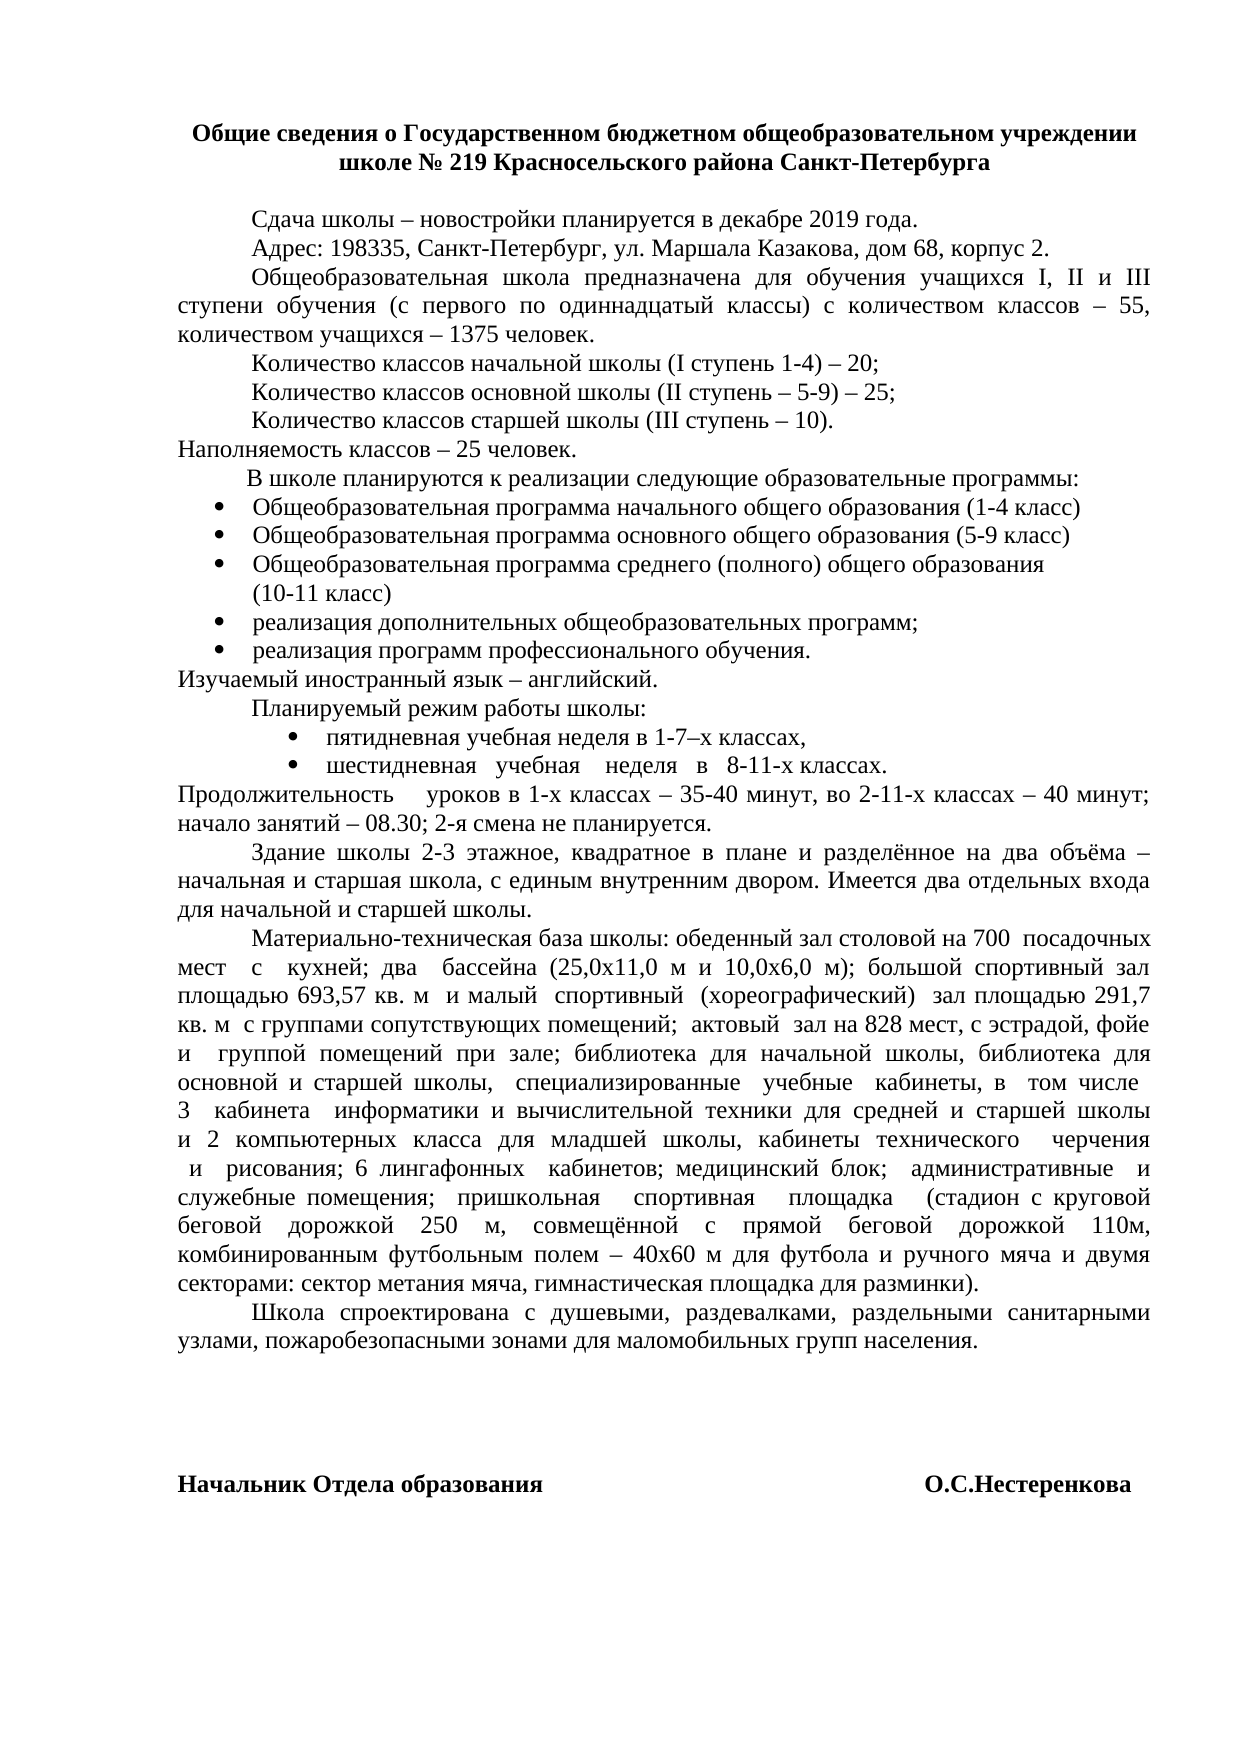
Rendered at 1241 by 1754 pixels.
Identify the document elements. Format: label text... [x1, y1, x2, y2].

text Адрес: 198335, Санкт-Петербург, ул. Маршала Казакова, дом 68, корпус 2. [177, 233, 1152, 262]
text Планируемый режим работы школы: [177, 693, 1152, 722]
list шестидневная учебная неделя в 8-11-х классах. [288, 751, 1152, 779]
text Общие сведения о Государственном бюджетном общеобразовательном учреждении школе № 219 Красносельского района Санкт-Петербурга [177, 118, 1152, 176]
text Общеобразовательная школа предназначена для обучения учащихся I, II и III ступени обучения (с первого по одиннадцатый классы) с количеством классов – 55, количеством учащихся – 1375 человек. [177, 262, 1152, 348]
list реализация программ профессионального обучения. [215, 636, 1152, 664]
text Школа спроектирована с душевыми, раздевалками, раздельными санитарными узлами, пожаробезопасными зонами для маломобильных групп населения. [177, 1297, 1152, 1354]
text Количество классов старшей школы (III ступень – 10). [177, 406, 1152, 434]
list пятидневная учебная неделя в 1-7–х классах, [288, 722, 1152, 751]
text Здание школы 2-3 этажное, квадратное в плане и разделённое на два объёма – начальная и старшая школа, с единым внутренним двором. Имеется два отдельных входа для начальной и старшей школы. [177, 837, 1152, 923]
text (10-11 класс) [252, 578, 1152, 607]
list Общеобразовательная программа начального общего образования (1-4 класс) [215, 492, 1152, 521]
list Общеобразовательная программа среднего (полного) общего образования [215, 549, 1152, 578]
text Наполняемость классов – 25 человек. [177, 434, 1152, 463]
list Общеобразовательная программа основного общего образования (5-9 класс) [215, 521, 1152, 549]
text Количество классов основной школы (II ступень – 5-9) – 25; [177, 377, 1152, 406]
text Изучаемый иностранный язык – английский. [177, 664, 1152, 693]
text Продолжительность уроков в 1-х классах – 35-40 минут, во 2-11-х классах – 40 минут; начало занятий – 08.30; 2-я смена не планируется. [177, 779, 1152, 837]
text В школе планируются к реализации следующие образовательные программы: [177, 463, 1152, 492]
text Материально-техническая база школы: обеденный зал столовой на 700 посадочных мест с кухней; два бассейна (25,0х11,0 м и 10,0х6,0 м); большой спортивный зал площадью 693,57 кв. м и малый спортивный (хореографический) зал площадью 291,7 кв. м с группами сопутствующих помещений; актовый зал на 828 мест, с эстрадой, фойе и группой помещений при зале; библиотека для начальной школы, библиотека для основной и старшей школы, специализированные учебные кабинеты, в том числе 3 кабинета информатики и вычислительной техники для средней и старшей школы и 2 компьютерных класса для младшей школы, кабинеты технического черчения и рисования; 6 лингафонных кабинетов; медицинский блок; административные и служебные помещения; пришкольная спортивная площадка (стадион с круговой беговой дорожкой 250 м, совмещённой с прямой беговой дорожкой 110м, комбинированным футбольным полем – 40х60 м для футбола и ручного мяча и двумя секторами: сектор метания мяча, гимнастическая площадка для разминки). [177, 923, 1152, 1297]
list реализация дополнительных общеобразовательных программ; [215, 607, 1152, 636]
text Сдача школы – новостройки планируется в декабре 2019 года. [177, 204, 1152, 233]
text Количество классов начальной школы (I ступень 1-4) – 20; [177, 348, 1152, 377]
text Начальник Отдела образования О.С.Нестеренкова [177, 1469, 1152, 1498]
